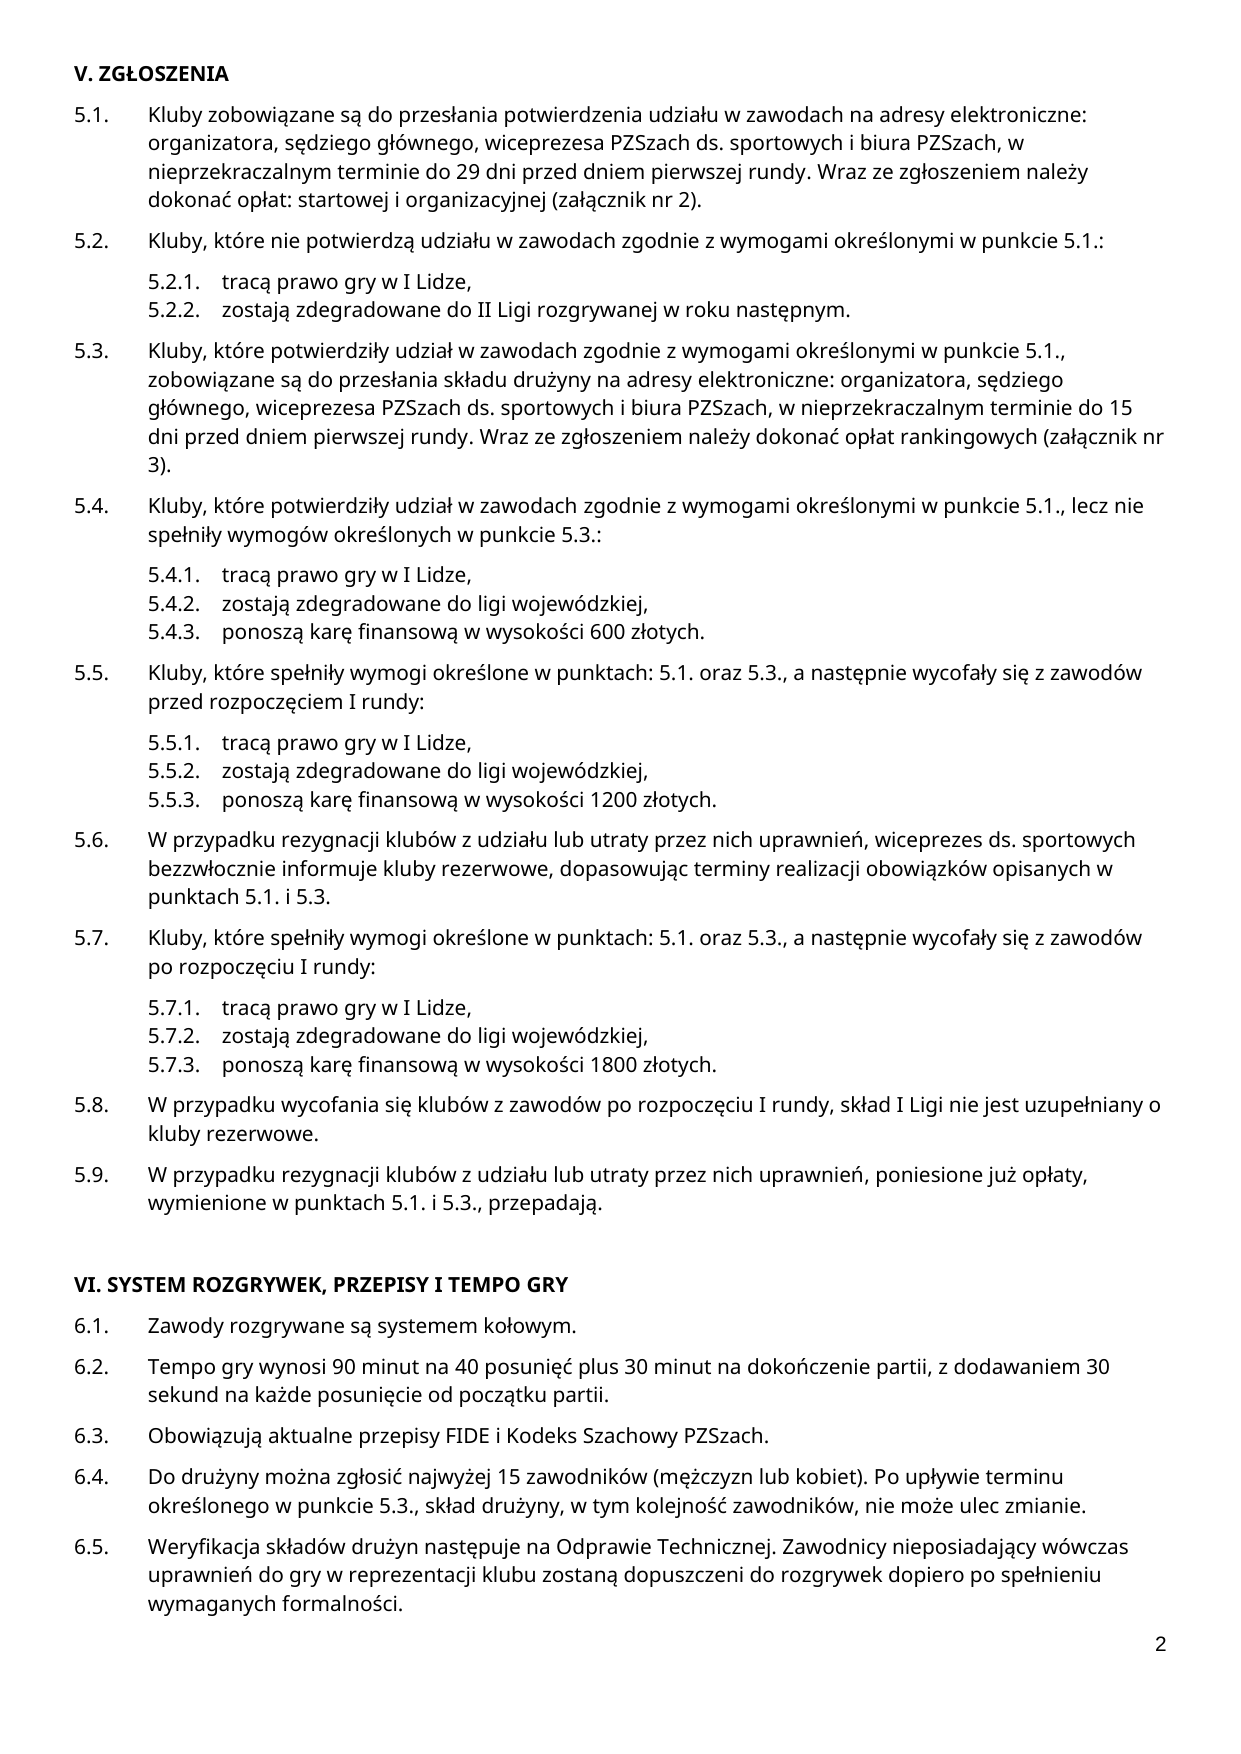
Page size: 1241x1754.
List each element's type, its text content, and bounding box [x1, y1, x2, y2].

text 5.2.1. tracą prawo gry w I Lidze, [148, 267, 1166, 296]
text 5.2. Kluby, które nie potwierdzą udziału w zawodach zgodnie z wymogami określonymi w punkcie 5.1.: [74, 226, 1166, 255]
text 5.7. Kluby, które spełniły wymogi określone w punktach: 5.1. oraz 5.3., a następnie wycofały się z zawodów po rozpoczęciu I rundy: [74, 923, 1166, 980]
text 6.2. Tempo gry wynosi 90 minut na 40 posunięć plus 30 minut na dokończenie partii, z dodawaniem 30 sekund na każde posunięcie od początku partii. [74, 1352, 1166, 1409]
text 6.3. Obowiązują aktualne przepisy FIDE i Kodeks Szachowy PZSzach. [74, 1422, 1166, 1450]
text VI. SYSTEM ROZGRYWEK, PRZEPISY I TEMPO GRY [74, 1270, 1166, 1299]
text 6.1. Zawody rozgrywane są systemem kołowym. [74, 1311, 1166, 1340]
text 5.8. W przypadku wycofania się klubów z zawodów po rozpoczęciu I rundy, skład I Ligi nie jest uzupełniany o kluby rezerwowe. [74, 1091, 1166, 1147]
text V. ZGŁOSZENIA [74, 59, 1166, 87]
text 5.7.2. zostają zdegradowane do ligi wojewódzkiej, [148, 1021, 1166, 1050]
text 5.9. W przypadku rezygnacji klubów z udziału lub utraty przez nich uprawnień, poniesione już opłaty, wymienione w punktach 5.1. i 5.3., przepadają. [74, 1160, 1166, 1217]
text 5.4. Kluby, które potwierdziły udział w zawodach zgodnie z wymogami określonymi w punkcie 5.1., lecz nie spełniły wymogów określonych w punkcie 5.3.: [74, 491, 1166, 548]
text 5.4.3. ponoszą karę finansową w wysokości 600 złotych. [148, 617, 1166, 646]
text 5.4.2. zostają zdegradowane do ligi wojewódzkiej, [148, 589, 1166, 617]
text 5.4.1. tracą prawo gry w I Lidze, [148, 561, 1166, 589]
text 5.5. Kluby, które spełniły wymogi określone w punktach: 5.1. oraz 5.3., a następnie wycofały się z zawodów przed rozpoczęciem I rundy: [74, 658, 1166, 715]
text 6.5. Weryfikacja składów drużyn następuje na Odprawie Technicznej. Zawodnicy nieposiadający wówczas uprawnień do gry w reprezentacji klubu zostaną dopuszczeni do rozgrywek dopiero po spełnieniu wymaganych formalności. [74, 1532, 1166, 1617]
text 5.6. W przypadku rezygnacji klubów z udziału lub utraty przez nich uprawnień, wiceprezes ds. sportowych bezzwłocznie informuje kluby rezerwowe, dopasowując terminy realizacji obowiązków opisanych w punktach 5.1. i 5.3. [74, 826, 1166, 911]
text 5.5.3. ponoszą karę finansową w wysokości 1200 złotych. [148, 785, 1166, 813]
text 5.2.2. zostają zdegradowane do II Ligi rozgrywanej w roku następnym. [148, 296, 1166, 324]
text 5.7.1. tracą prawo gry w I Lidze, [148, 993, 1166, 1021]
text 5.7.3. ponoszą karę finansową w wysokości 1800 złotych. [148, 1050, 1166, 1078]
text 5.5.2. zostają zdegradowane do ligi wojewódzkiej, [148, 756, 1166, 785]
text 6.4. Do drużyny można zgłosić najwyżej 15 zawodników (mężczyzn lub kobiet). Po upływie terminu określonego w punkcie 5.3., skład drużyny, w tym kolejność zawodników, nie może ulec zmianie. [74, 1462, 1166, 1519]
text 5.3. Kluby, które potwierdziły udział w zawodach zgodnie z wymogami określonymi w punkcie 5.1., zobowiązane są do przesłania składu drużyny na adresy elektroniczne: organizatora, sędziego głównego, wiceprezesa PZSzach ds. sportowych i biura PZSzach, w nieprzekraczalnym terminie do 15 dni przed dniem pierwszej rundy. Wraz ze zgłoszeniem należy dokonać opłat rankingowych (załącznik nr 3). [74, 337, 1166, 479]
text 5.1. Kluby zobowiązane są do przesłania potwierdzenia udziału w zawodach na adresy elektroniczne: organizatora, sędziego głównego, wiceprezesa PZSzach ds. sportowych i biura PZSzach, w nieprzekraczalnym terminie do 29 dni przed dniem pierwszej rundy. Wraz ze zgłoszeniem należy dokonać opłat: startowej i organizacyjnej (załącznik nr 2). [74, 100, 1166, 214]
text 5.5.1. tracą prawo gry w I Lidze, [148, 728, 1166, 756]
